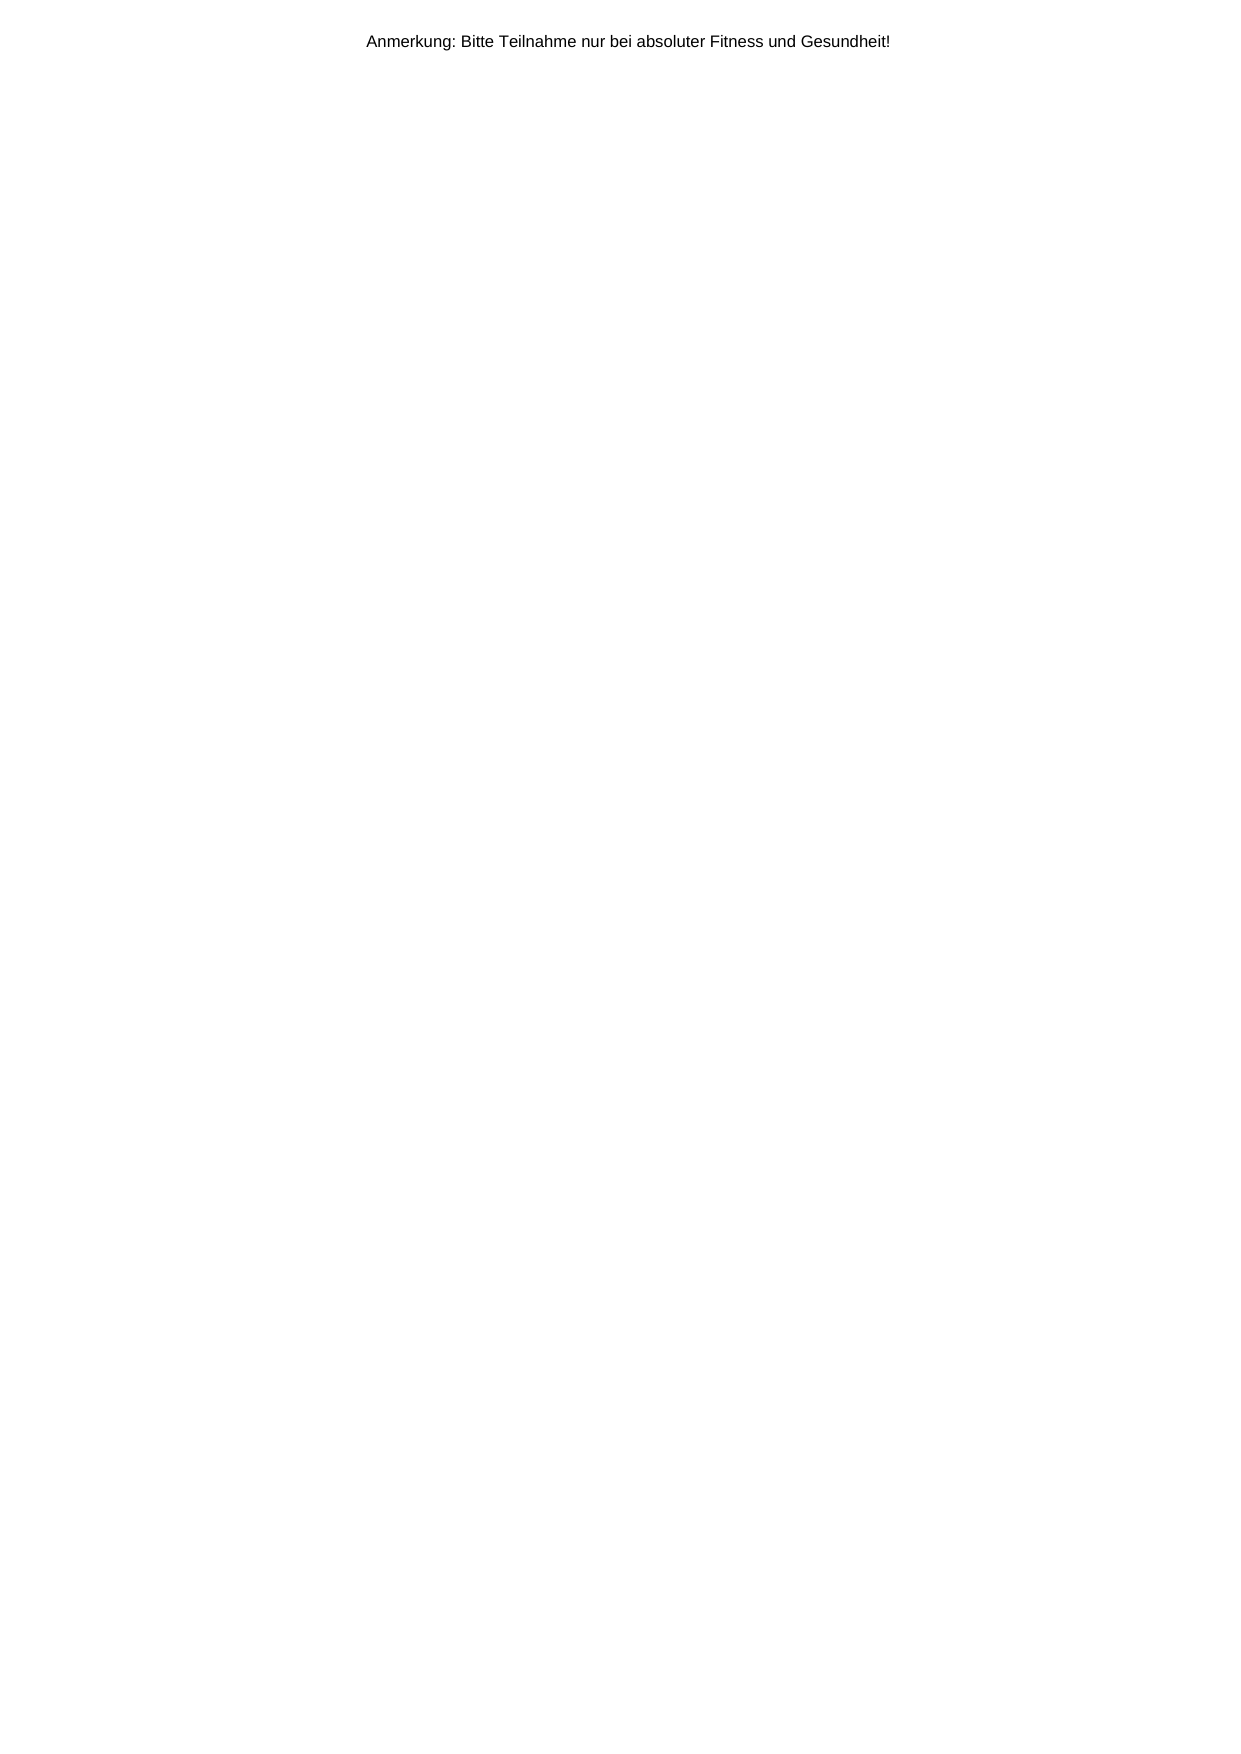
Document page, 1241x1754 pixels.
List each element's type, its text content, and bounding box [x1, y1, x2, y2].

text Anmerkung: Bitte Teilnahme nur bei absoluter Fitness und Gesundheit! [148, 32, 1108, 51]
